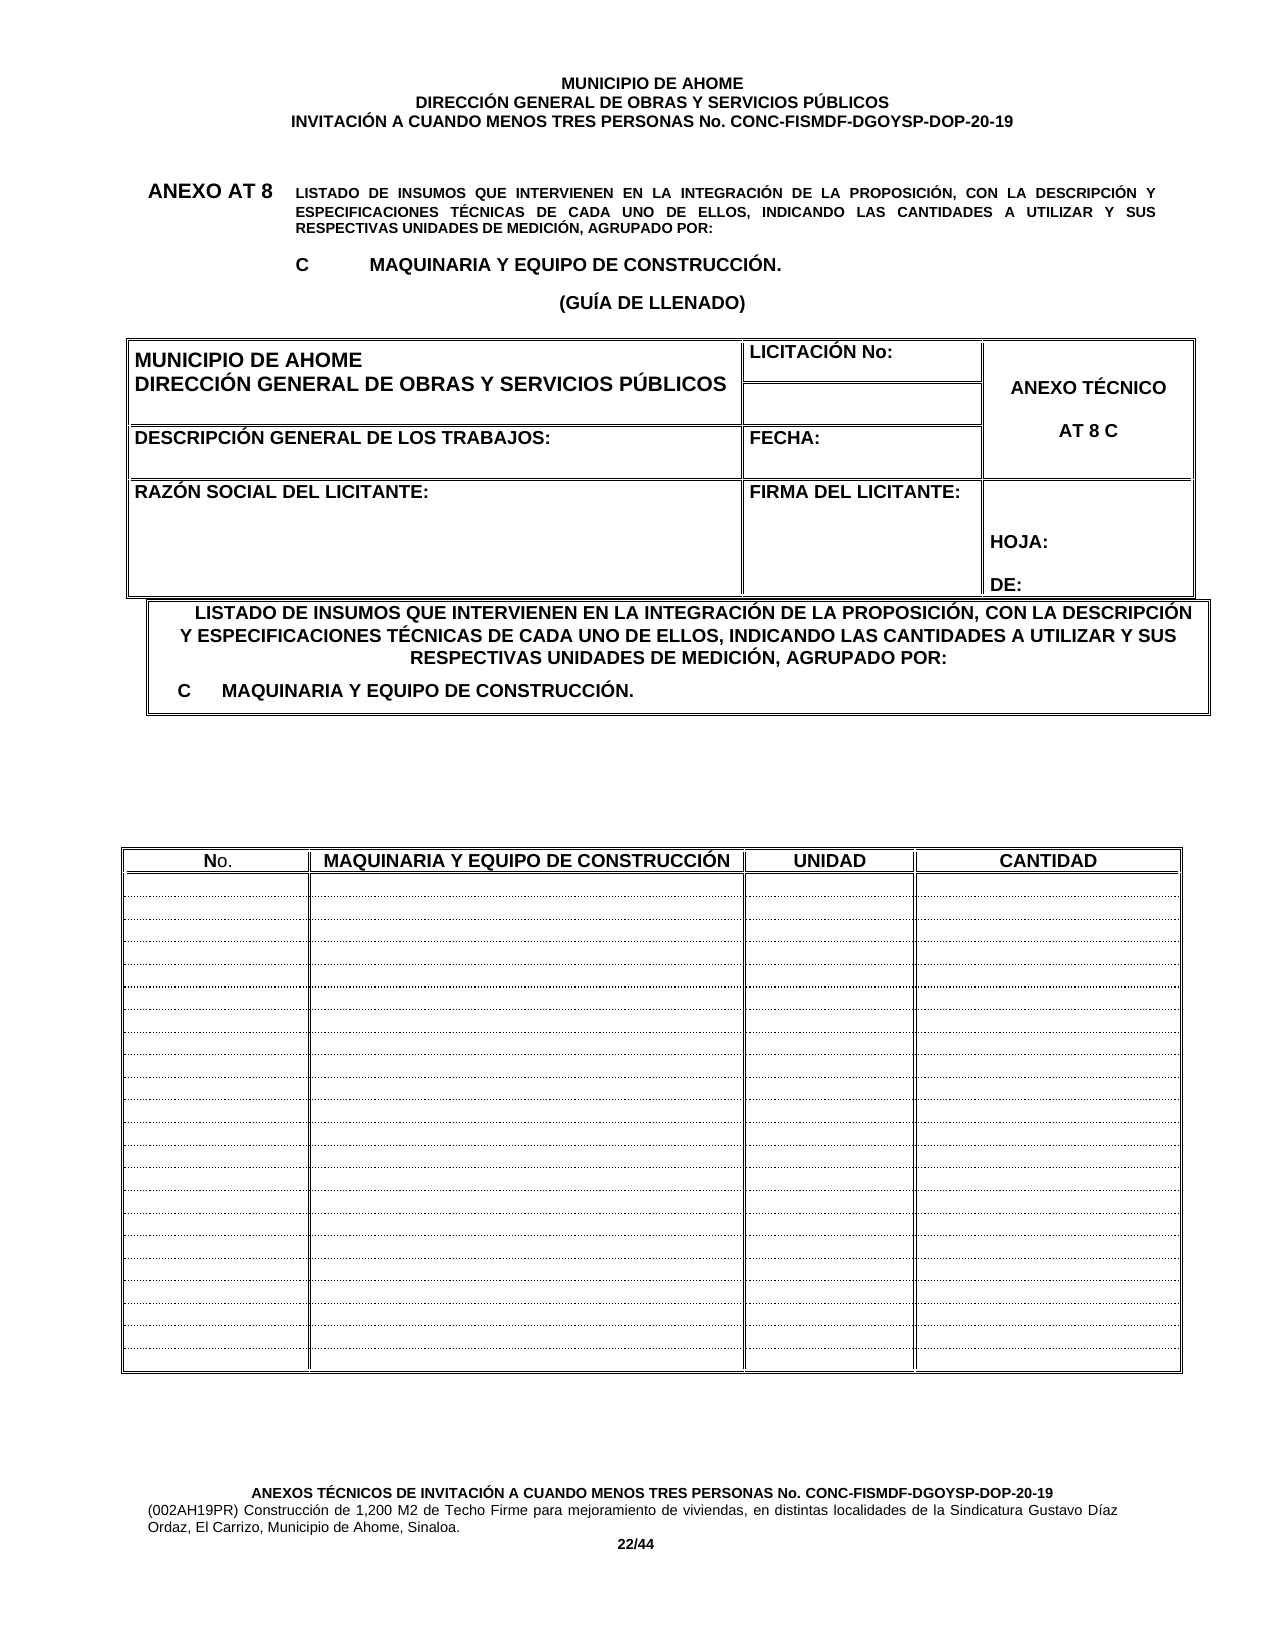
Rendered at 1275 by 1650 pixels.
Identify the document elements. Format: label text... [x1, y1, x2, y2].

table_cell [746, 1325, 913, 1348]
table_cell [311, 1077, 743, 1099]
table_cell [917, 1099, 1180, 1122]
table_cell [746, 1258, 913, 1280]
table_header No. [124, 850, 309, 871]
table_cell [311, 986, 743, 1009]
table_cell [746, 919, 913, 941]
table_cell [311, 896, 743, 918]
table_cell [746, 1009, 913, 1032]
table_cell [917, 1009, 1180, 1032]
table_cell [917, 986, 1180, 1009]
table_cell [124, 1077, 308, 1099]
table_cell [311, 1054, 743, 1077]
table_cell FECHA: [744, 427, 981, 478]
table_cell [917, 1122, 1180, 1144]
table_cell [124, 1099, 308, 1122]
table_cell [746, 1190, 913, 1212]
table_cell [311, 1167, 743, 1190]
table_cell HOJA: DE: [983, 478, 1193, 596]
table_cell [915, 871, 1182, 896]
table_cell FIRMA DEL LICITANTE: [742, 478, 983, 596]
table_cell [915, 1348, 1180, 1371]
table_cell [124, 1348, 309, 1371]
table_cell [746, 874, 913, 896]
table_cell [744, 384, 981, 424]
table_cell [124, 1032, 308, 1054]
table_cell [124, 1303, 308, 1325]
table_cell [746, 1099, 913, 1122]
table_cell [311, 1258, 743, 1280]
table_cell [917, 896, 1180, 918]
table_cell [124, 1258, 308, 1280]
table_cell [746, 964, 913, 986]
table_cell [917, 1054, 1180, 1077]
table_cell [917, 1190, 1180, 1212]
table_cell [746, 896, 913, 918]
table_cell [746, 1213, 913, 1235]
table_cell [917, 964, 1180, 986]
table_cell [746, 986, 913, 1009]
table_cell DESCRIPCIÓN GENERAL DE LOS TRABAJOS: [127, 424, 742, 478]
table_cell [124, 1054, 308, 1077]
table_cell [124, 1325, 308, 1348]
table_cell [124, 964, 308, 986]
table_cell [917, 1235, 1180, 1258]
table_header MUNICIPIO DE AHOME DIRECCIÓN GENERAL DE OBRAS Y SERVICIOS PÚBLICOS [129, 341, 742, 424]
table_cell [311, 1145, 743, 1167]
table_header LISTADO DE INSUMOS QUE INTERVIENEN EN LA INTEGRACIÓN DE LA PROPOSICIÓN, CON LA DESCRIPCIÓN Y ESPECIFICACIONES TÉCNICAS DE CADA UNO DE ELLOS, INDICANDO LAS CANTIDADES A UTILIZAR Y SUS RESPECTIVAS UNIDADES DE MEDICIÓN, AGRUPADO POR: C MAQUINARIA Y EQUIPO DE CONSTRUCCIÓN. [149, 602, 1208, 713]
table_cell [311, 1213, 743, 1235]
table_cell [746, 1303, 913, 1325]
table_cell [124, 986, 308, 1009]
table_cell [917, 1145, 1180, 1167]
table_header MAQUINARIA Y EQUIPO DE CONSTRUCCIÓN [310, 850, 744, 871]
table_header ANEXO TÉCNICO AT 8 C [983, 341, 1193, 478]
table_cell [124, 1009, 308, 1032]
table_cell [746, 1054, 913, 1077]
table_cell [311, 874, 743, 896]
table_cell [124, 1280, 308, 1303]
table_cell [311, 1099, 743, 1122]
table_cell [746, 1280, 913, 1303]
table_cell [124, 1235, 308, 1258]
table_cell [311, 964, 743, 986]
table_cell [124, 1167, 308, 1190]
table_cell [311, 941, 743, 964]
table_cell [917, 1032, 1180, 1054]
table_cell [746, 1122, 913, 1144]
table_cell [917, 1325, 1180, 1348]
table_cell [124, 1122, 308, 1144]
table_cell [917, 1167, 1180, 1190]
table_cell [123, 871, 309, 896]
table_cell [311, 1190, 743, 1212]
table_cell [917, 919, 1180, 941]
table_cell [311, 1122, 743, 1144]
table_cell [746, 1167, 913, 1190]
table_cell [311, 1032, 743, 1054]
table_cell [917, 1303, 1180, 1325]
table_cell [311, 1009, 743, 1032]
table_cell [746, 1145, 913, 1167]
table_cell [917, 1077, 1180, 1099]
table_cell [311, 1303, 743, 1325]
table_cell [124, 941, 308, 964]
table_cell [917, 1258, 1180, 1280]
table_cell [124, 896, 308, 918]
table_cell [744, 1348, 915, 1371]
table_header CANTIDAD [915, 850, 1180, 871]
table_cell [124, 919, 308, 941]
table_cell [310, 1348, 744, 1371]
table_cell [917, 1213, 1180, 1235]
table_cell RAZÓN SOCIAL DEL LICITANTE: [129, 478, 742, 596]
table_header LICITACIÓN No: [742, 339, 983, 381]
table_cell [746, 1032, 913, 1054]
table_cell [124, 1145, 308, 1167]
table_cell [746, 1235, 913, 1258]
table_cell [746, 1077, 913, 1099]
table_cell [917, 1280, 1180, 1303]
table_cell [311, 1325, 743, 1348]
table_cell [124, 1213, 308, 1235]
table_cell [311, 1280, 743, 1303]
table_cell [311, 1235, 743, 1258]
table_cell [746, 941, 913, 964]
table_cell [917, 941, 1180, 964]
table_header UNIDAD [744, 848, 915, 871]
table_cell [124, 1190, 308, 1212]
table_cell [311, 919, 743, 941]
